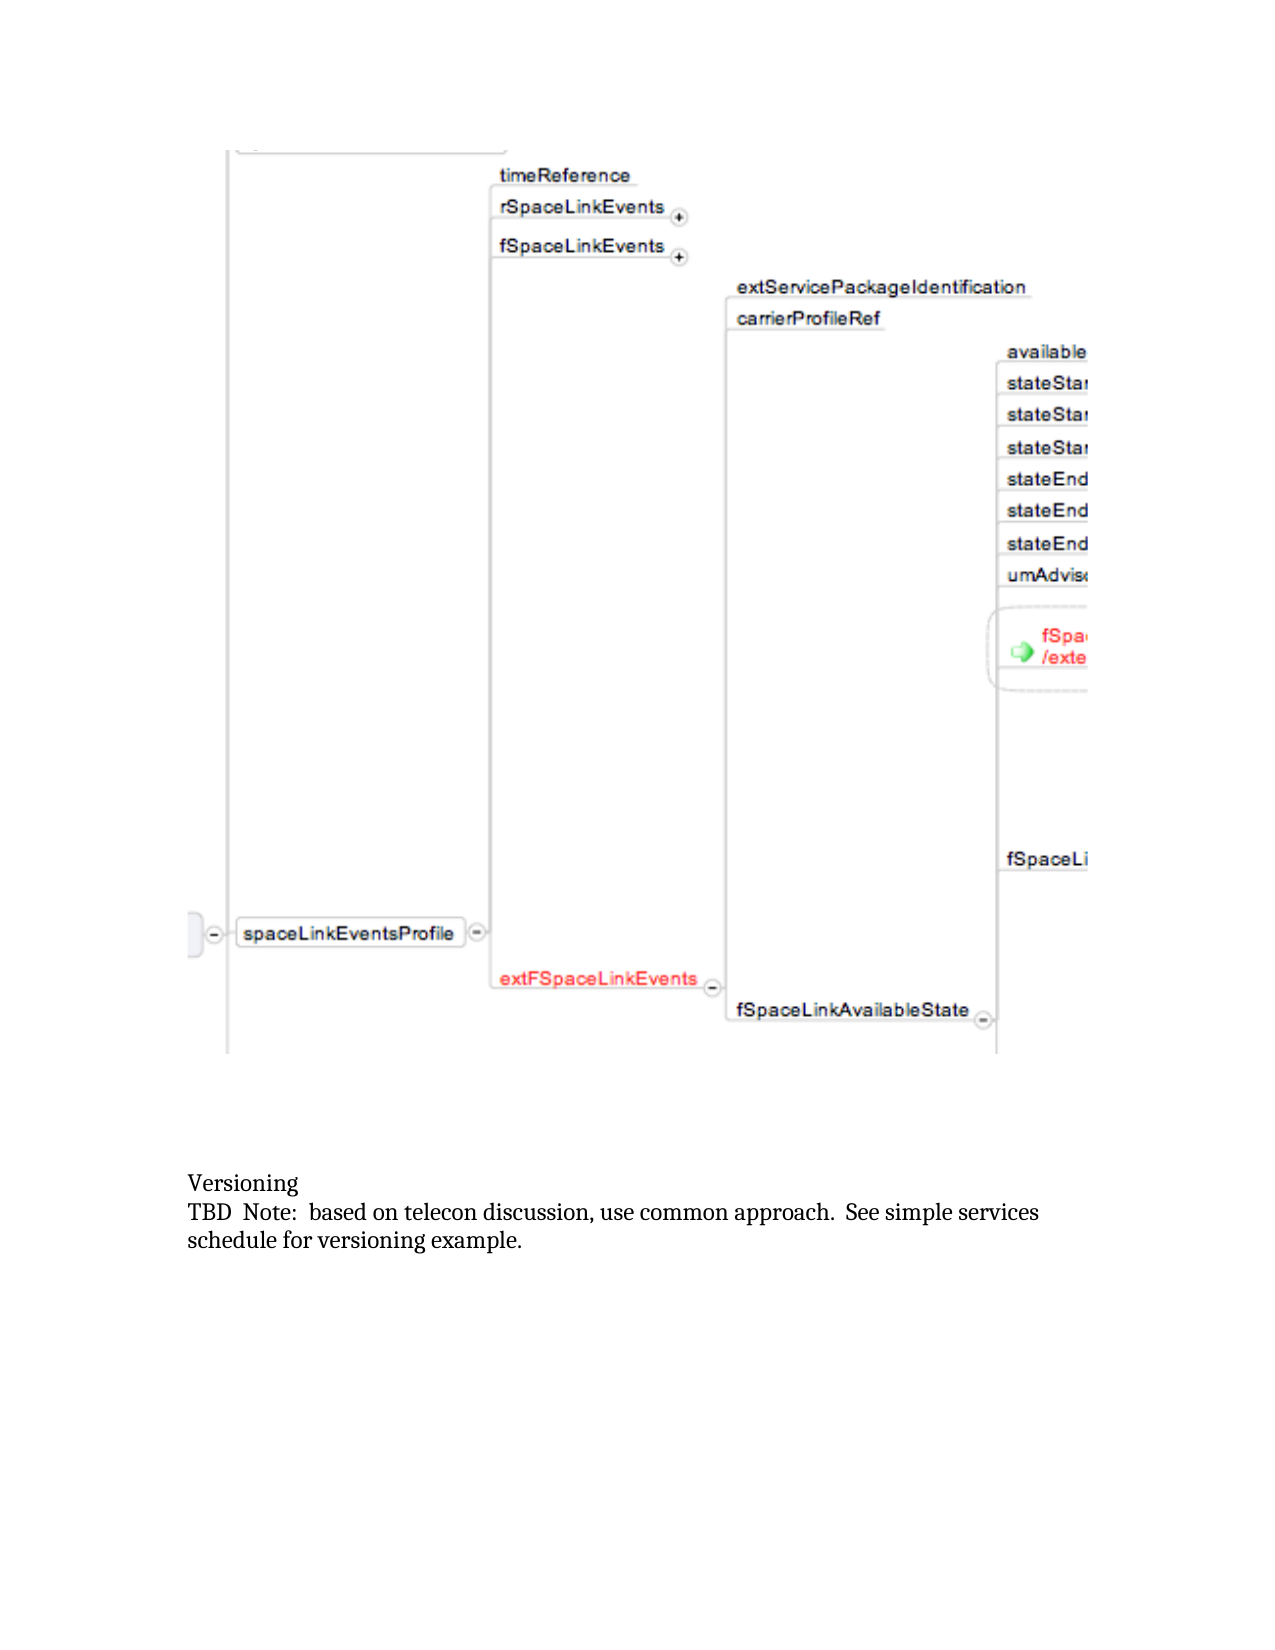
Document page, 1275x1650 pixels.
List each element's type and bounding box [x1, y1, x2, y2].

picture [187, 150, 1088, 1054]
